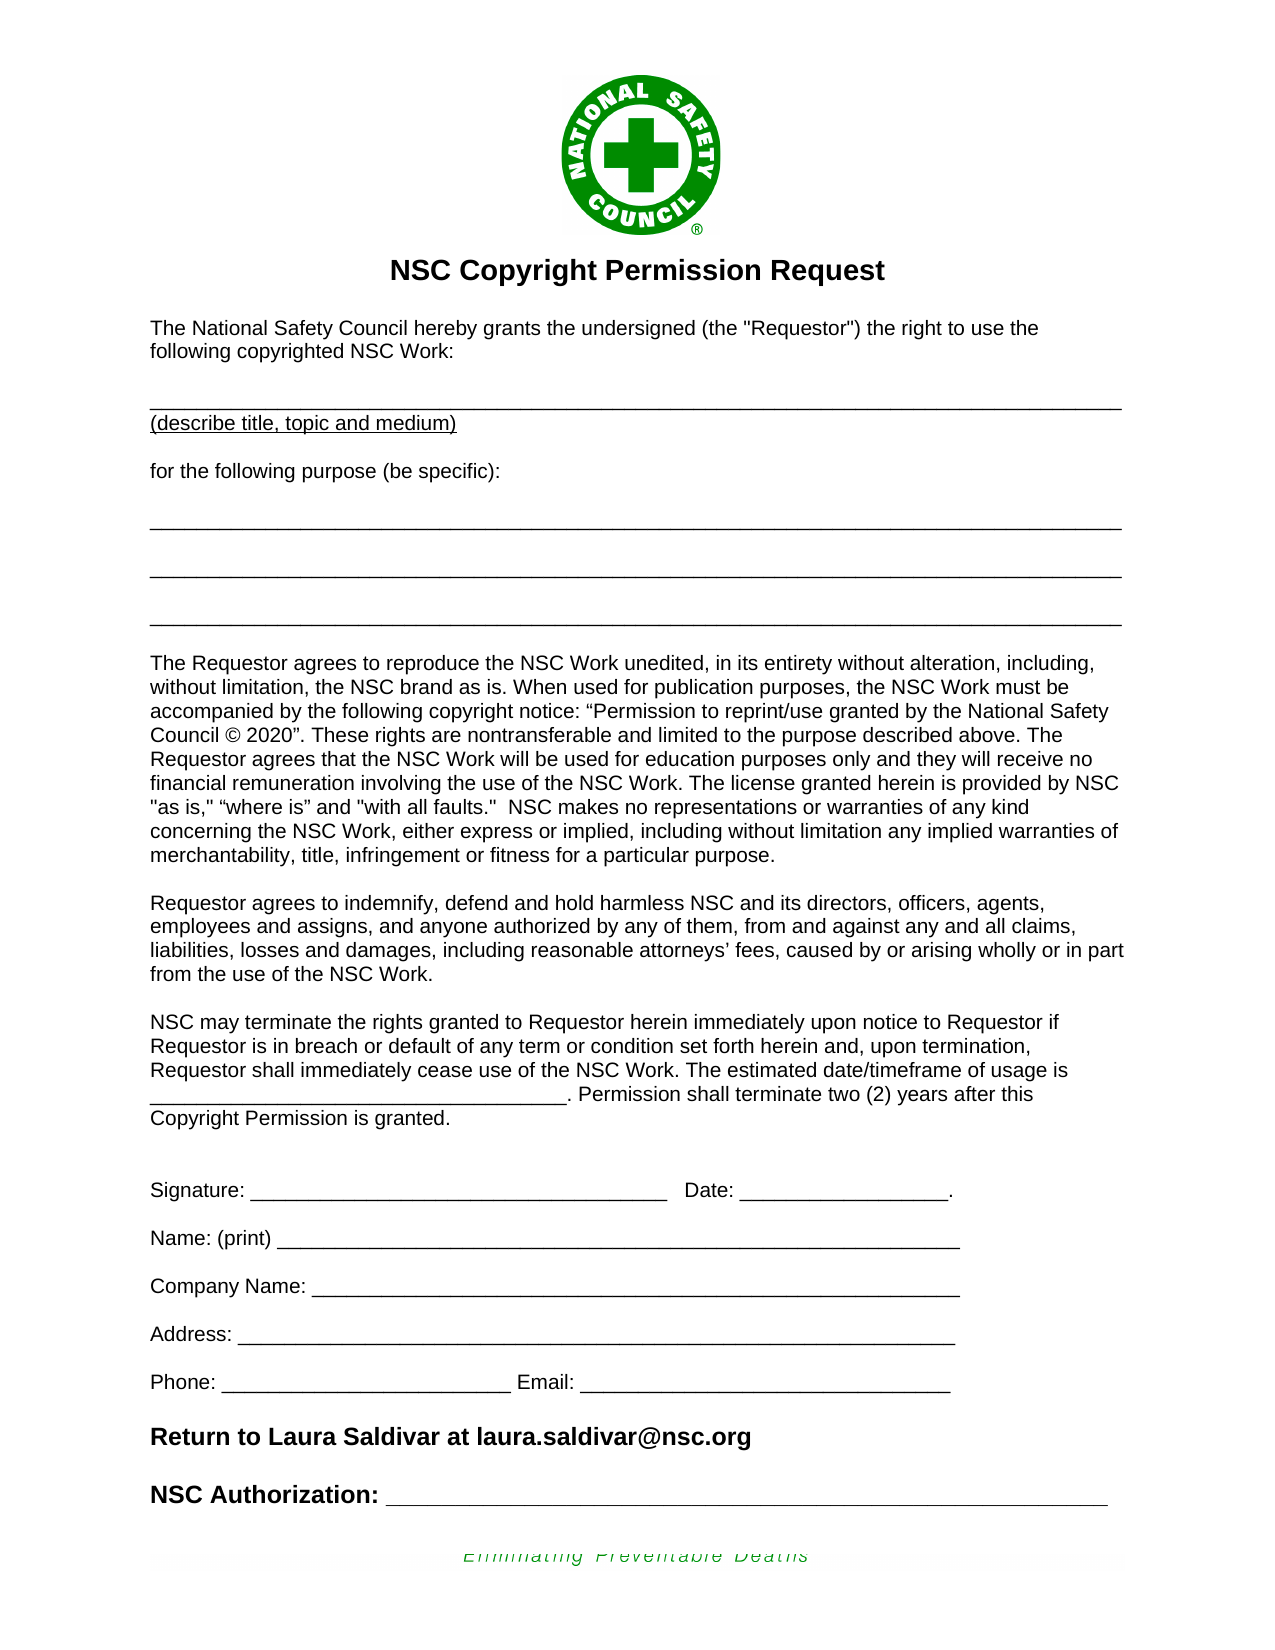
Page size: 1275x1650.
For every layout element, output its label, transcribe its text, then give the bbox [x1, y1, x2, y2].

text The Requestor agrees to reproduce the NSC Work unedited, in its entirety without alteration, including, without limitation, the NSC brand as is. When used for publication purposes, the NSC Work must be accompanied by the following copyright notice: “Permission to reprint/use granted by the National Safety Council © 2020”. These rights are nontransferable and limited to the purpose described above. The Requestor agrees that the NSC Work will be used for education purposes only and they will receive no financial remuneration involving the use of the NSC Work. The license granted herein is provided by NSC "as is," “where is” and "with all faults." NSC makes no representations or warranties of any kind concerning the NSC Work, either express or implied, including without limitation any implied warranties of merchantability, title, infringement or fitness for a particular purpose. [150, 651, 1125, 866]
text Phone: _________________________ Email: ________________________________ [150, 1369, 1125, 1393]
picture [561, 75, 721, 235]
text Address: ______________________________________________________________ [150, 1322, 1125, 1346]
text ____________________________________________________________________________________________________________________________________________________________________________________________________________________________________________________________ [150, 507, 1125, 627]
text (describe title, topic and medium) [150, 411, 1125, 435]
text NSC Copyright Permission Request [150, 253, 1125, 287]
text Company Name: ________________________________________________________ [150, 1274, 1125, 1298]
text Name: (print) ___________________________________________________________ [150, 1226, 1125, 1250]
text for the following purpose (be specific): [150, 459, 1125, 483]
text NSC Authorization: ____________________________________________________ [150, 1480, 1125, 1508]
text The National Safety Council hereby grants the undersigned (the "Requestor") the right to use the following copyrighted NSC Work: [150, 315, 1125, 363]
text NSC may terminate the rights granted to Requestor herein immediately upon notice to Requestor if Requestor is in breach or default of any term or condition set forth herein and, upon termination, Requestor shall immediately cease use of the NSC Work. The estimated date/timeframe of usage is ____________________________________. Permission shall terminate two (2) years after this Copyright Permission is granted. [150, 1010, 1125, 1130]
text Return to Laura Saldivar at laura.saldivar@nsc.org [150, 1422, 1125, 1451]
text Signature: ____________________________________ Date: __________________. [150, 1178, 1125, 1202]
text Requestor agrees to indemnify, defend and hold harmless NSC and its directors, officers, agents, employees and assigns, and anyone authorized by any of them, from and against any and all claims, liabilities, losses and damages, including reasonable attorneys’ fees, caused by or arising wholly or in part from the use of the NSC Work. [150, 890, 1125, 986]
picture [150, 1554, 1125, 1571]
text ____________________________________________________________________________________ [150, 387, 1125, 411]
